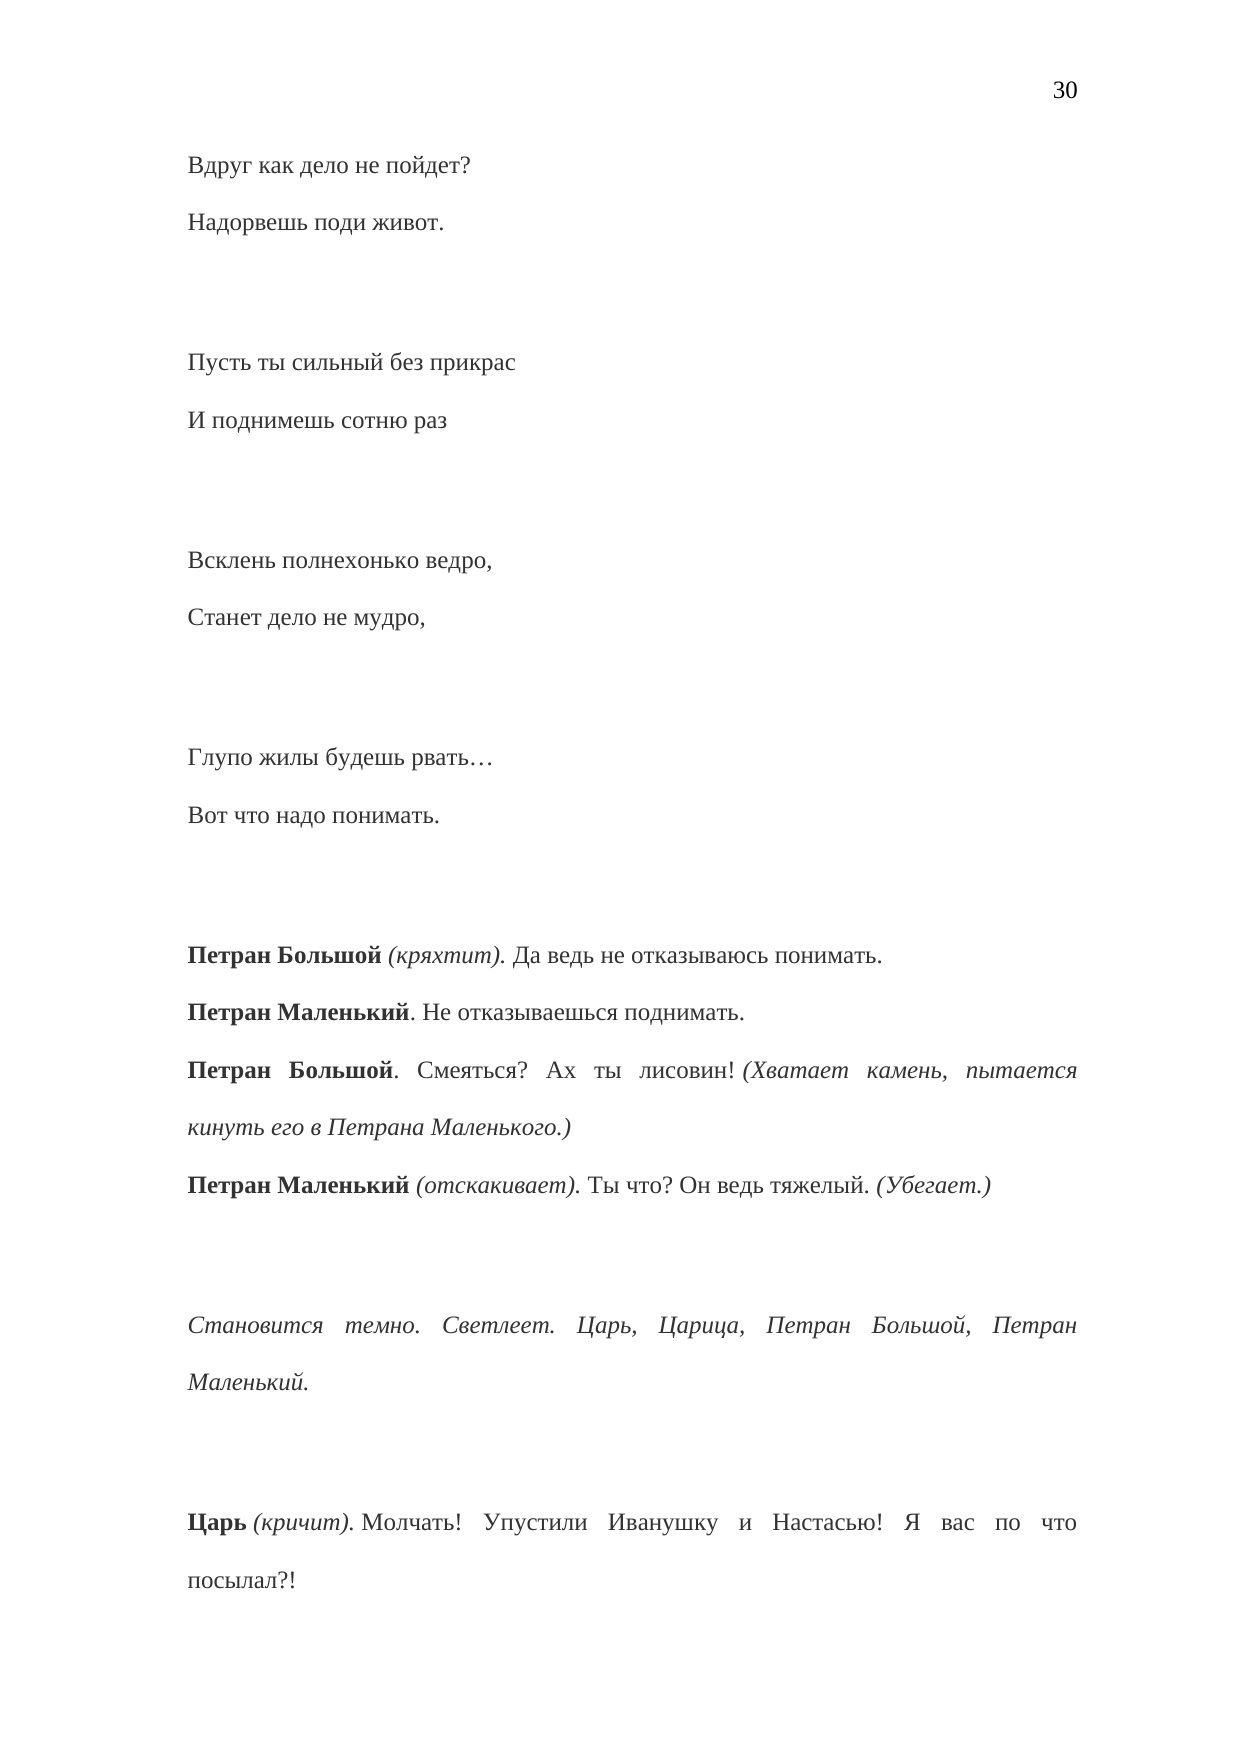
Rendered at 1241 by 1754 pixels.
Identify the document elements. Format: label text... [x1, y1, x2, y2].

text Петран Большой (кряхтит). Да ведь не отказываюсь понимать. [187, 940, 1078, 969]
text Становится темно. Светлеет. Царь, Царица, Петран Большой, Петран Маленький. [187, 1310, 1078, 1396]
text Царь (кричит). Молчать! Упустили Иванушку и Настасью! Я вас по что посылал?! [187, 1507, 1078, 1594]
text Петран Маленький (отскакивает). Ты что? Он ведь тяжелый. (Убегает.) [187, 1170, 1078, 1199]
text Надорвешь поди живот. [187, 207, 1078, 236]
text Всклень полнехонько ведро, [187, 545, 1078, 574]
text Глупо жилы будешь рвать… [187, 742, 1078, 771]
text Вот что надо понимать. [187, 800, 1078, 829]
text И поднимешь сотню раз [187, 405, 1078, 434]
text Вдруг как дело не пойдет? [187, 150, 1078, 179]
text Станет дело не мудро, [187, 602, 1078, 631]
text Петран Маленький. Не отказываешься поднимать. [187, 997, 1078, 1026]
text Петран Большой. Смеяться? Ах ты лисовин! (Хватает камень, пытается кинуть его в Петрана Маленького.) [187, 1055, 1078, 1141]
text Пусть ты сильный без прикрас [187, 347, 1078, 376]
